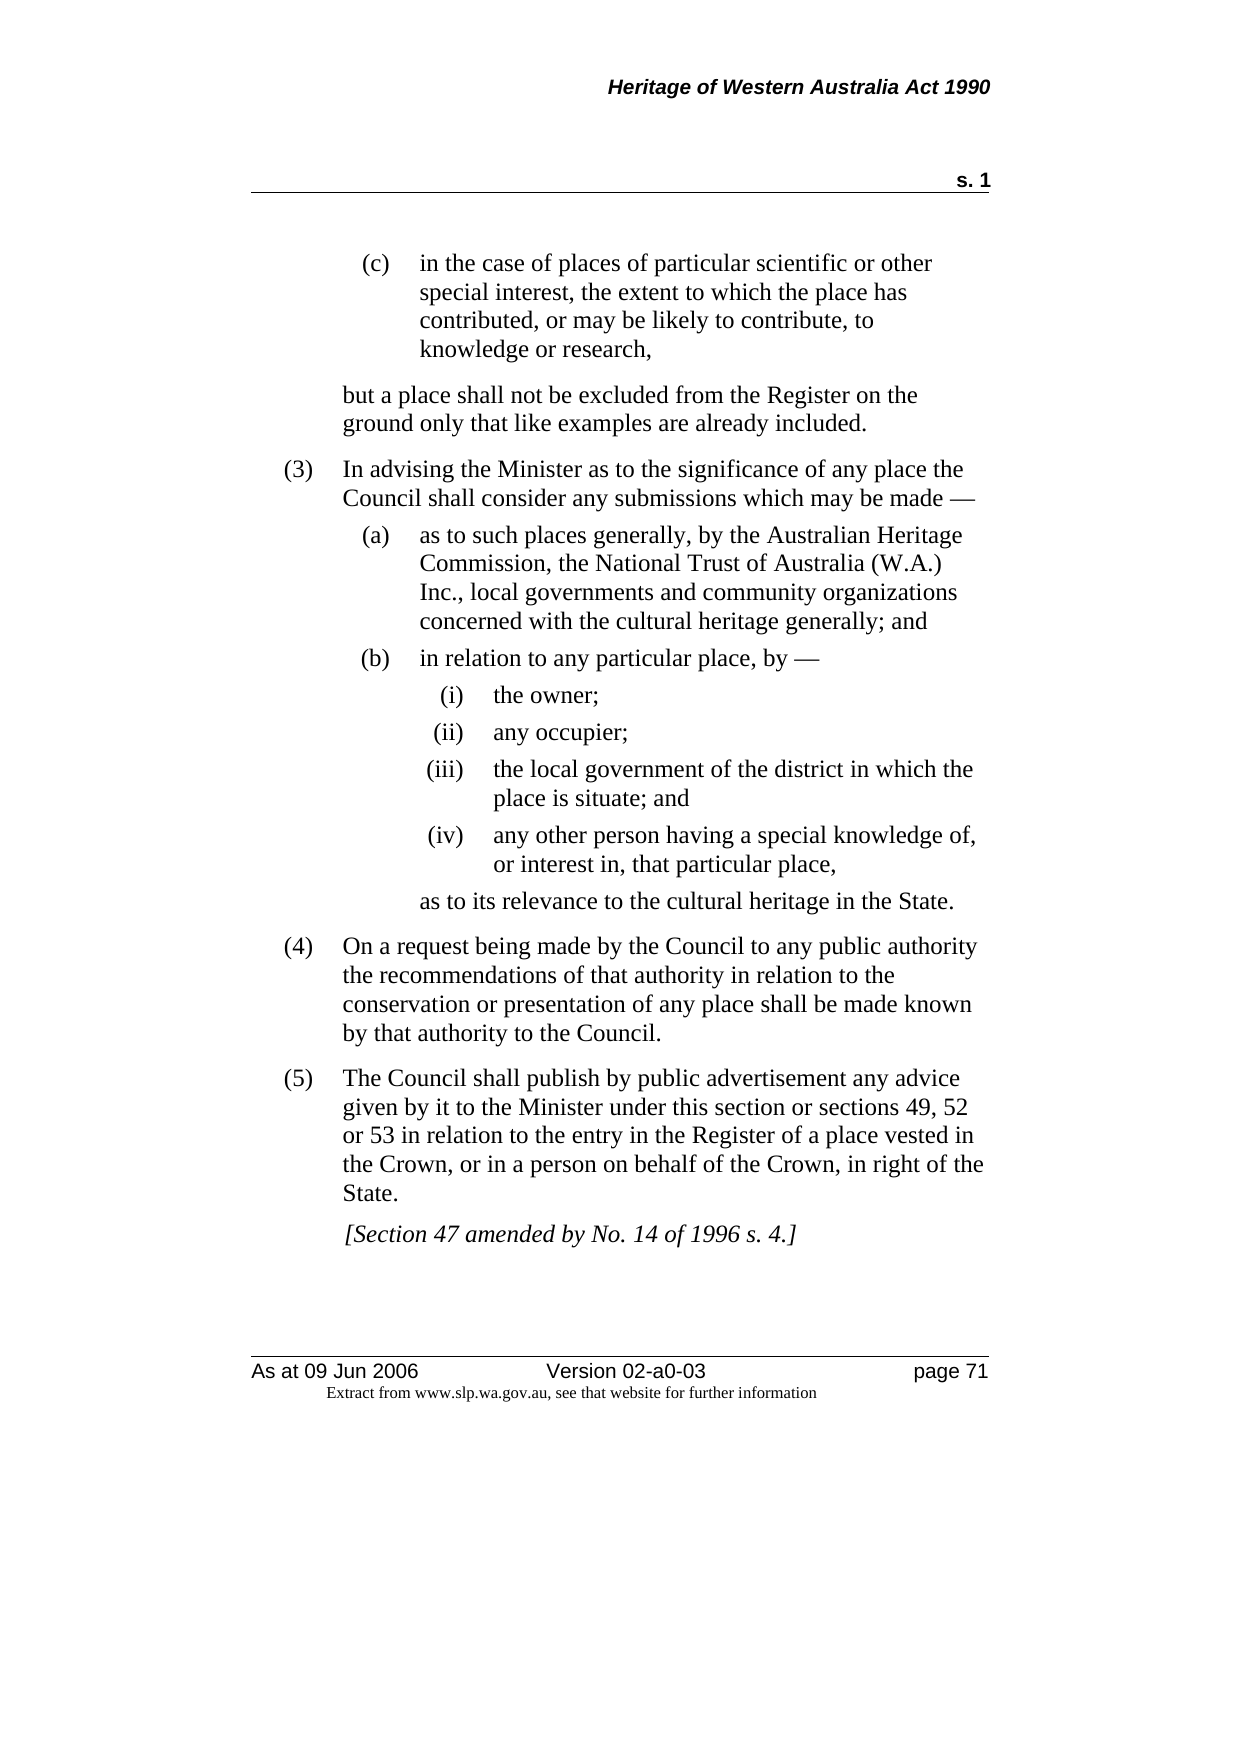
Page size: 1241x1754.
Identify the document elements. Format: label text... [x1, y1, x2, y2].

text (3) In advising the Minister as to the significance of any place the Council shall consider any submissions which may be made — [251, 454, 989, 511]
text (4) On a request being made by the Council to any public authority the recommendations of that authority in relation to the conservation or presentation of any place shall be made known by that authority to the Council. [251, 931, 989, 1046]
text (iv) any other person having a special knowledge of, or interest in, that particular place, [251, 820, 989, 878]
text (ii) any occupier; [251, 717, 989, 746]
text (iii) the local government of the district in which the place is situate; and [251, 754, 989, 812]
text (c) in the case of places of particular scientific or other special interest, the extent to which the place has contributed, or may be likely to contribute, to knowledge or research, [251, 248, 989, 363]
text but a place shall not be excluded from the Register on the ground only that like examples are already included. [251, 380, 989, 437]
text as to its relevance to the cultural heritage in the State. [251, 886, 989, 915]
text (b) in relation to any particular place, by — [251, 643, 989, 672]
text [Section 47 amended by No. 14 of 1996 s. 4.] [251, 1219, 989, 1248]
text (a) as to such places generally, by the Australian Heritage Commission, the National Trust of Australia (W.A.) Inc., local governments and community organizations concerned with the cultural heritage generally; and [251, 520, 989, 635]
text (i) the owner; [251, 680, 989, 709]
text (5) The Council shall publish by public advertisement any advice given by it to the Minister under this section or sections 49, 52 or 53 in relation to the entry in the Register of a place vested in the Crown, or in a person on behalf of the Crown, in right of the State. [251, 1063, 989, 1207]
